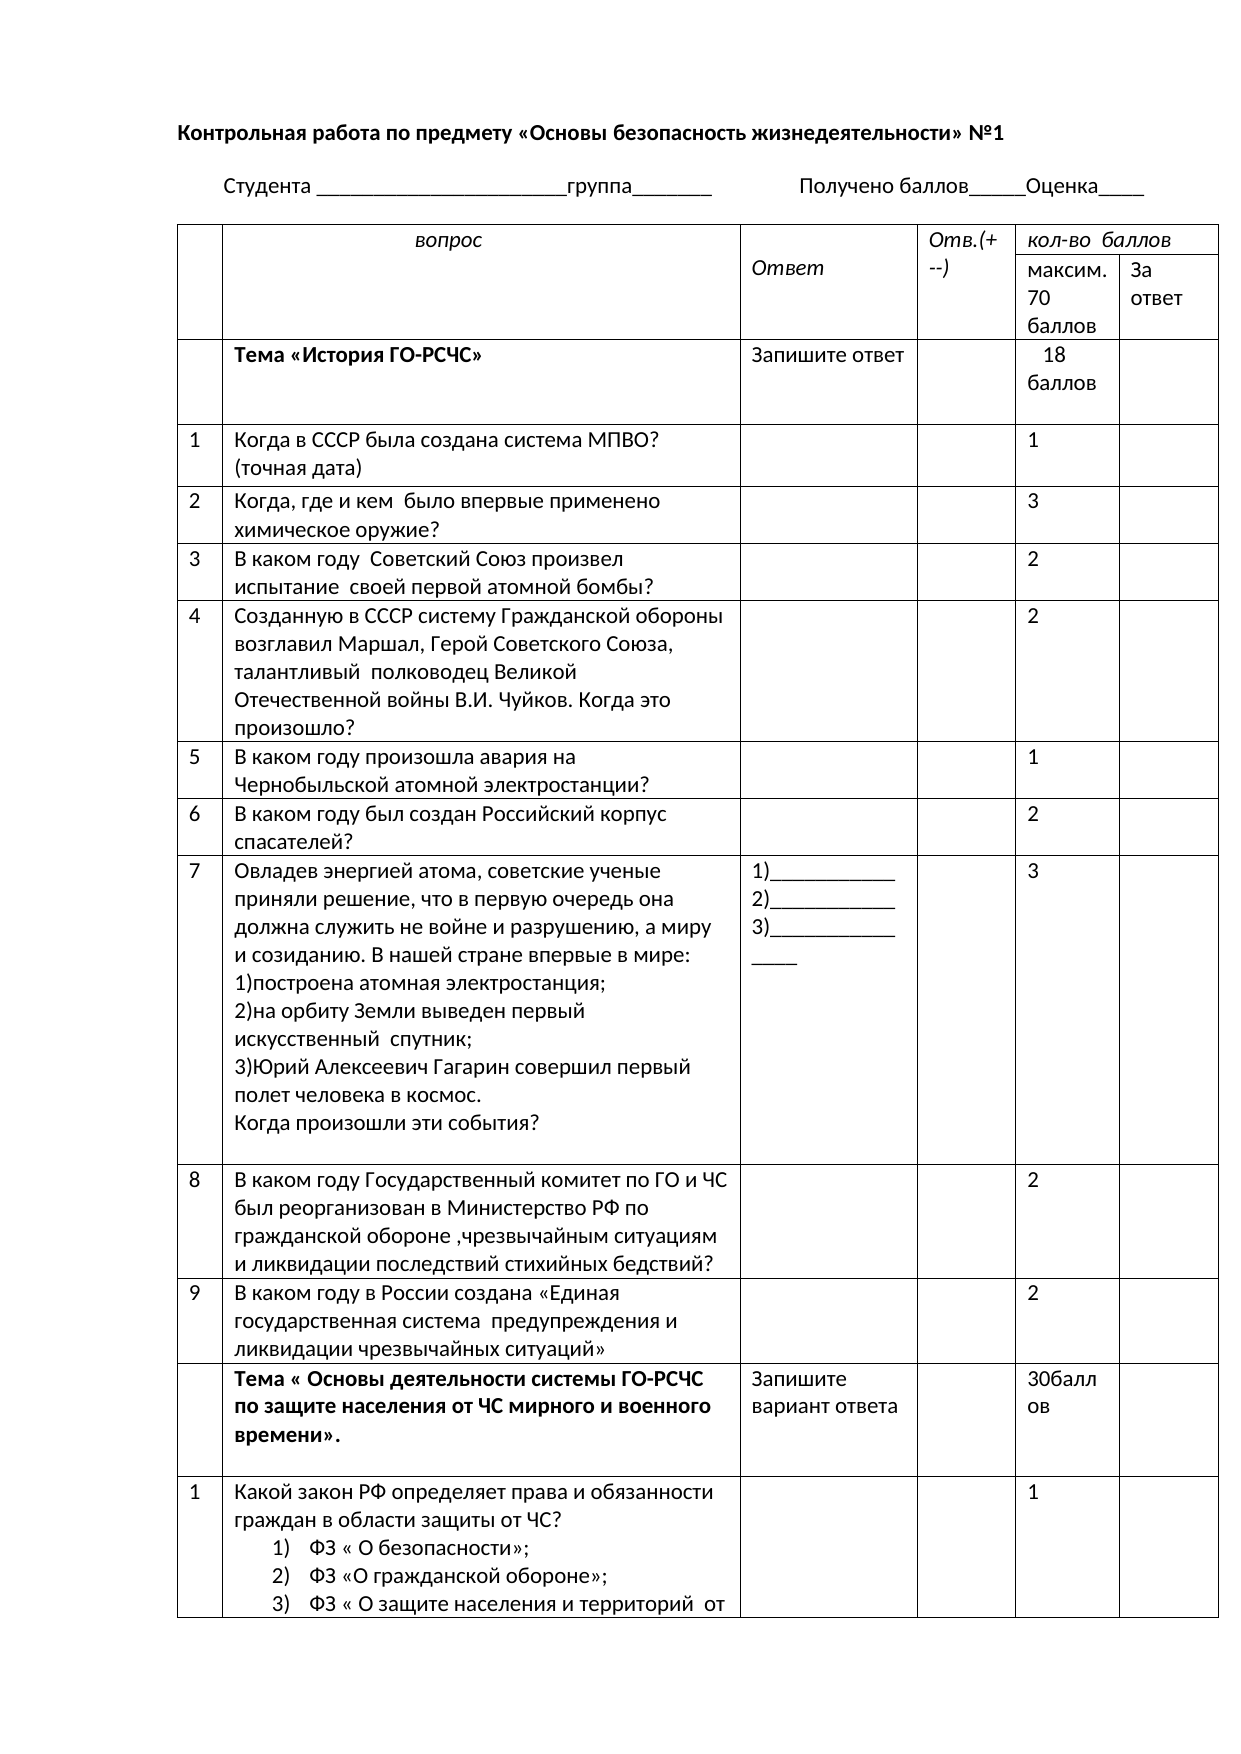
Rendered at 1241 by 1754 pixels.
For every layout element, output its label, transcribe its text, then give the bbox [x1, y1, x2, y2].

table_cell 7 [178, 856, 222, 1164]
table_cell [1120, 425, 1218, 486]
table_cell [918, 1364, 1015, 1476]
table_cell [741, 1279, 917, 1363]
table_cell 2 [1016, 1279, 1119, 1363]
table_cell 3 [178, 544, 222, 600]
table_cell 2 [1016, 799, 1119, 855]
table_cell За ответ [1120, 255, 1218, 339]
table_cell 1 [178, 1477, 222, 1617]
table_cell В каком году Государственный комитет по ГО и ЧС был реорганизован в Министерство РФ по гражданской обороне ,чрезвычайным ситуациям и ликвидации последствий стихийных бедствий? [223, 1165, 740, 1277]
table_cell [741, 1477, 917, 1617]
table_cell Овладев энергией атома, советские ученые приняли решение, что в первую очередь она должна служить не войне и разрушению, а миру и созиданию. В нашей стране впервые в мире: 1)построена атомная электростанция; 2)на орбиту Земли выведен первый искусственный спутник; 3)Юрий Алексеевич Гагарин совершил первый полет человека в космос. Когда произошли эти события? [223, 856, 740, 1164]
table_header кол-во баллов [1016, 225, 1218, 254]
table_cell [741, 799, 917, 855]
table_cell [918, 1279, 1015, 1363]
table_cell [1120, 1165, 1218, 1277]
table_cell [741, 487, 917, 543]
table_cell [918, 856, 1015, 1164]
table_cell [918, 742, 1015, 798]
table_cell 9 [178, 1279, 222, 1363]
table_cell [178, 1364, 222, 1476]
table_cell 2 [178, 487, 222, 543]
table_cell 3 [1016, 856, 1119, 1164]
table_cell [918, 425, 1015, 486]
table_cell 1)___________ 2)___________ 3)_______________ [741, 856, 917, 1164]
table_cell [1120, 799, 1218, 855]
table_cell 2 [1016, 601, 1119, 741]
table_cell Созданную в СССР систему Гражданской обороны возглавил Маршал, Герой Советского Союза, талантливый полководец Великой Отечественной войны В.И. Чуйков. Когда это произошло? [223, 601, 740, 741]
table_cell [1120, 742, 1218, 798]
table_cell 30баллов [1016, 1364, 1119, 1476]
table_cell [918, 1477, 1015, 1617]
table_cell 2 [1016, 544, 1119, 600]
table_cell [741, 544, 917, 600]
table_cell 6 [178, 799, 222, 855]
table_cell В каком году в России создана «Единая государственная система предупреждения и ликвидации чрезвычайных ситуаций» [223, 1279, 740, 1363]
table_cell [918, 601, 1015, 741]
text Контрольная работа по предмету «Основы безопасность жизнедеятельности» №1 [177, 118, 1152, 146]
table_cell [1120, 487, 1218, 543]
table_cell 18 баллов [1016, 340, 1119, 424]
table_cell Запишите ответ [741, 340, 917, 424]
table_cell Тема «История ГО-РСЧС» [223, 340, 740, 424]
table_cell 1 [1016, 425, 1119, 486]
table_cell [223, 1477, 740, 1617]
table_cell Когда в СССР была создана система МПВО? (точная дата) [223, 425, 740, 486]
table_cell 1 [1016, 1477, 1119, 1617]
table_cell [1120, 601, 1218, 741]
table_cell 8 [178, 1165, 222, 1277]
table_cell 3 [1016, 487, 1119, 543]
table_cell Тема « Основы деятельности системы ГО-РСЧС по защите населения от ЧС мирного и военного времени». [223, 1364, 740, 1476]
table_cell [1120, 1279, 1218, 1363]
table_header [178, 225, 222, 339]
table_cell В каком году был создан Российский корпус спасателей? [223, 799, 740, 855]
table_cell [741, 1165, 917, 1277]
text Студента ______________________группа_______ Получено баллов_____Оценка____ [177, 171, 1152, 199]
table_cell [918, 1165, 1015, 1277]
table_cell 5 [178, 742, 222, 798]
table_cell Запишите вариант ответа [741, 1364, 917, 1476]
table_cell [741, 425, 917, 486]
table_cell В каком году Советский Союз произвел испытание своей первой атомной бомбы? [223, 544, 740, 600]
table_cell 2 [1016, 1165, 1119, 1277]
table_cell 1 [1016, 742, 1119, 798]
table_header вопрос [223, 225, 740, 339]
table_header Отв.(+ --) [918, 225, 1015, 339]
table_cell максим. 70 баллов [1016, 255, 1119, 339]
table_cell [918, 487, 1015, 543]
table_cell 1 [178, 425, 222, 486]
table_cell В каком году произошла авария на Чернобыльской атомной электростанции? [223, 742, 740, 798]
table_cell [178, 340, 222, 424]
table_cell [1120, 856, 1218, 1164]
table_cell 4 [178, 601, 222, 741]
table_cell [1120, 544, 1218, 600]
table_cell [741, 601, 917, 741]
table_cell [918, 340, 1015, 424]
table_cell [741, 742, 917, 798]
table_cell [918, 544, 1015, 600]
table_header Ответ [741, 225, 917, 339]
table_cell [918, 799, 1015, 855]
table_cell [1120, 340, 1218, 424]
table_cell [1120, 1477, 1218, 1617]
table_cell [1120, 1364, 1218, 1476]
table_cell Когда, где и кем было впервые применено химическое оружие? [223, 487, 740, 543]
